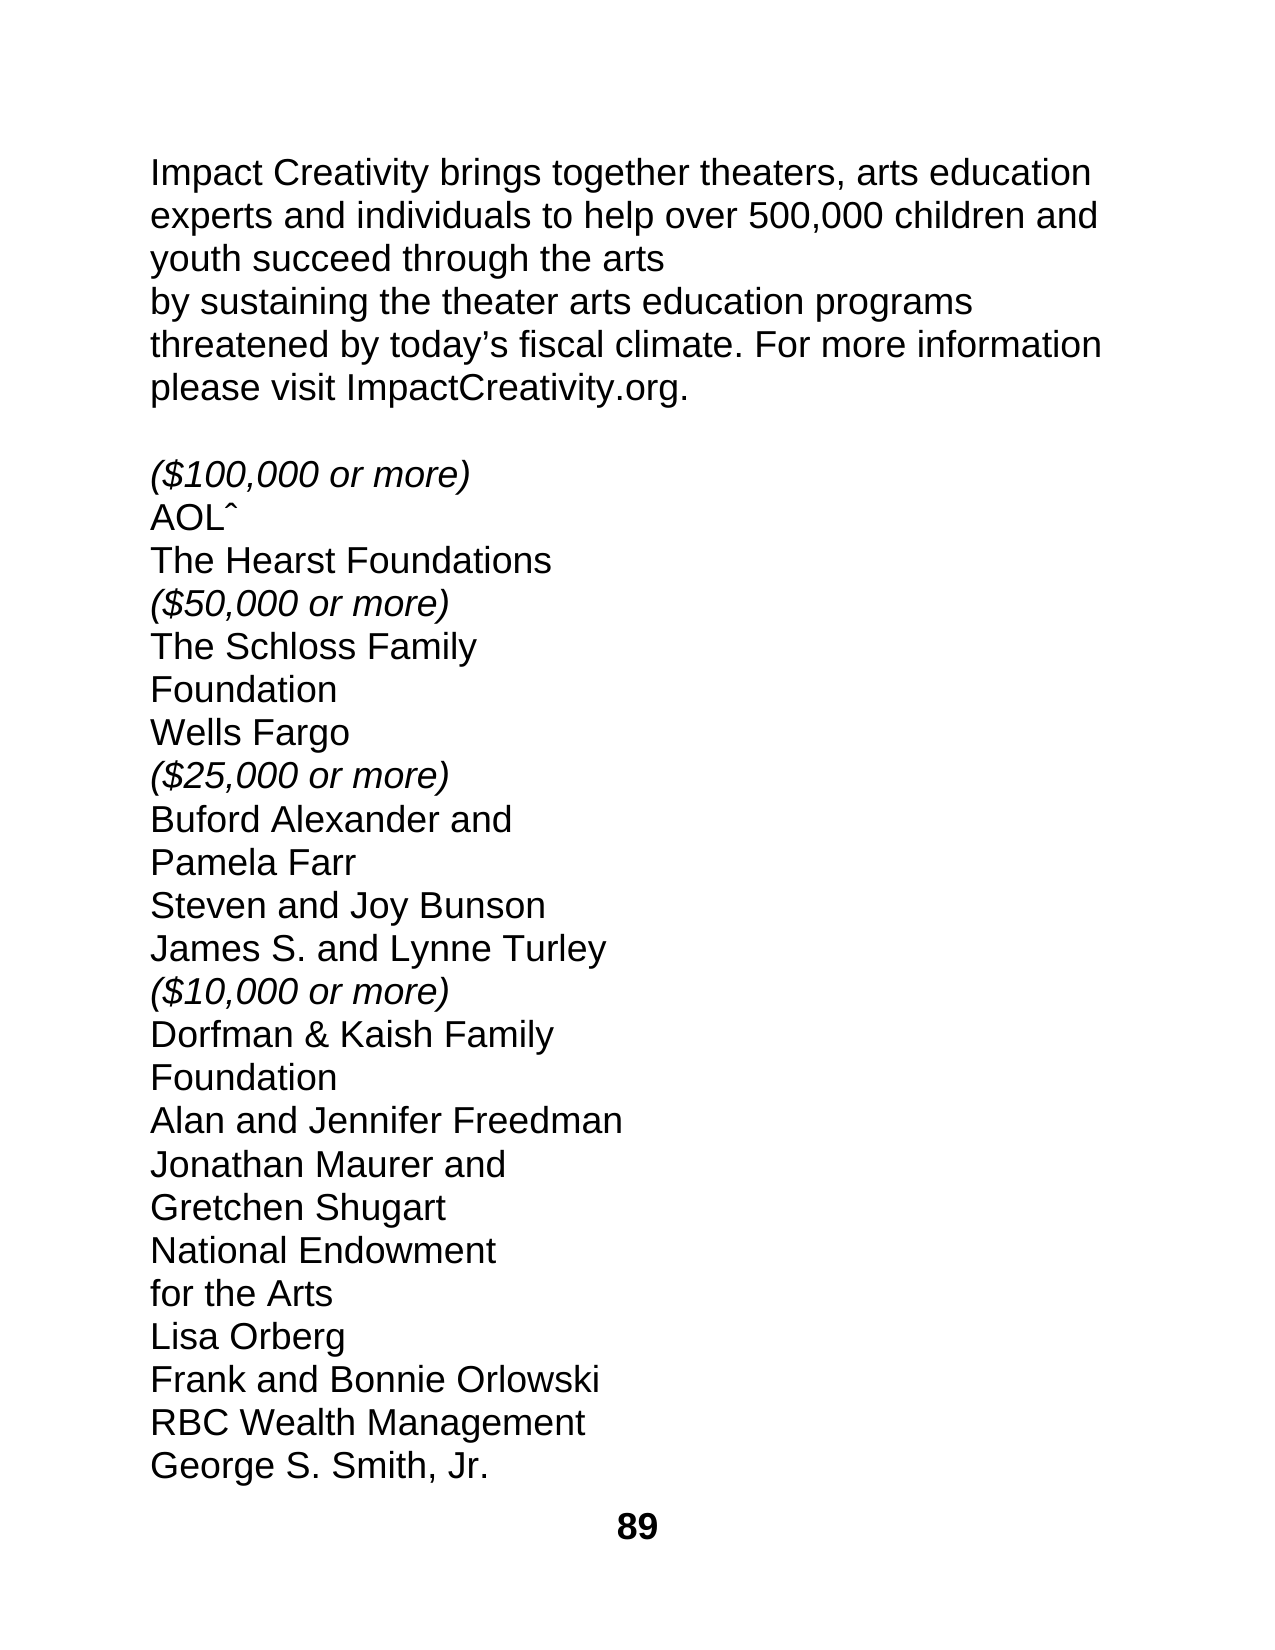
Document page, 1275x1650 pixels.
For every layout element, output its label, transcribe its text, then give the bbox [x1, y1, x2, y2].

text The Hearst Foundations [150, 538, 1125, 581]
text George S. Smith, Jr. [150, 1444, 1125, 1487]
text Pamela Farr [150, 840, 1125, 883]
text Foundation [150, 667, 1125, 711]
text Impact Creativity brings together theaters, arts education experts and individuals to help over 500,000 children and youth succeed through the arts [150, 150, 1125, 279]
text AOLˆ [150, 495, 1125, 538]
text Alan and Jennifer Freedman [150, 1099, 1125, 1142]
text Jonathan Maurer and [150, 1142, 1125, 1185]
text ($100,000 or more) [150, 452, 1125, 495]
text Gretchen Shugart [150, 1185, 1125, 1228]
text by sustaining the theater arts education programs threatened by today’s fiscal climate. For more information please visit ImpactCreativity.org. [150, 279, 1125, 409]
text Steven and Joy Bunson [150, 883, 1125, 926]
text ($50,000 or more) [150, 581, 1125, 624]
text Wells Fargo [150, 711, 1125, 754]
text Buford Alexander and [150, 797, 1125, 840]
text Dorfman & Kaish Family [150, 1012, 1125, 1056]
text ($10,000 or more) [150, 969, 1125, 1012]
text The Schloss Family [150, 624, 1125, 667]
text RBC Wealth Management [150, 1401, 1125, 1444]
text ($25,000 or more) [150, 754, 1125, 797]
text National Endowment [150, 1228, 1125, 1271]
text Lisa Orberg [150, 1314, 1125, 1357]
text James S. and Lynne Turley [150, 926, 1125, 969]
text for the Arts [150, 1271, 1125, 1314]
text Frank and Bonnie Orlowski [150, 1357, 1125, 1401]
text Foundation [150, 1056, 1125, 1099]
